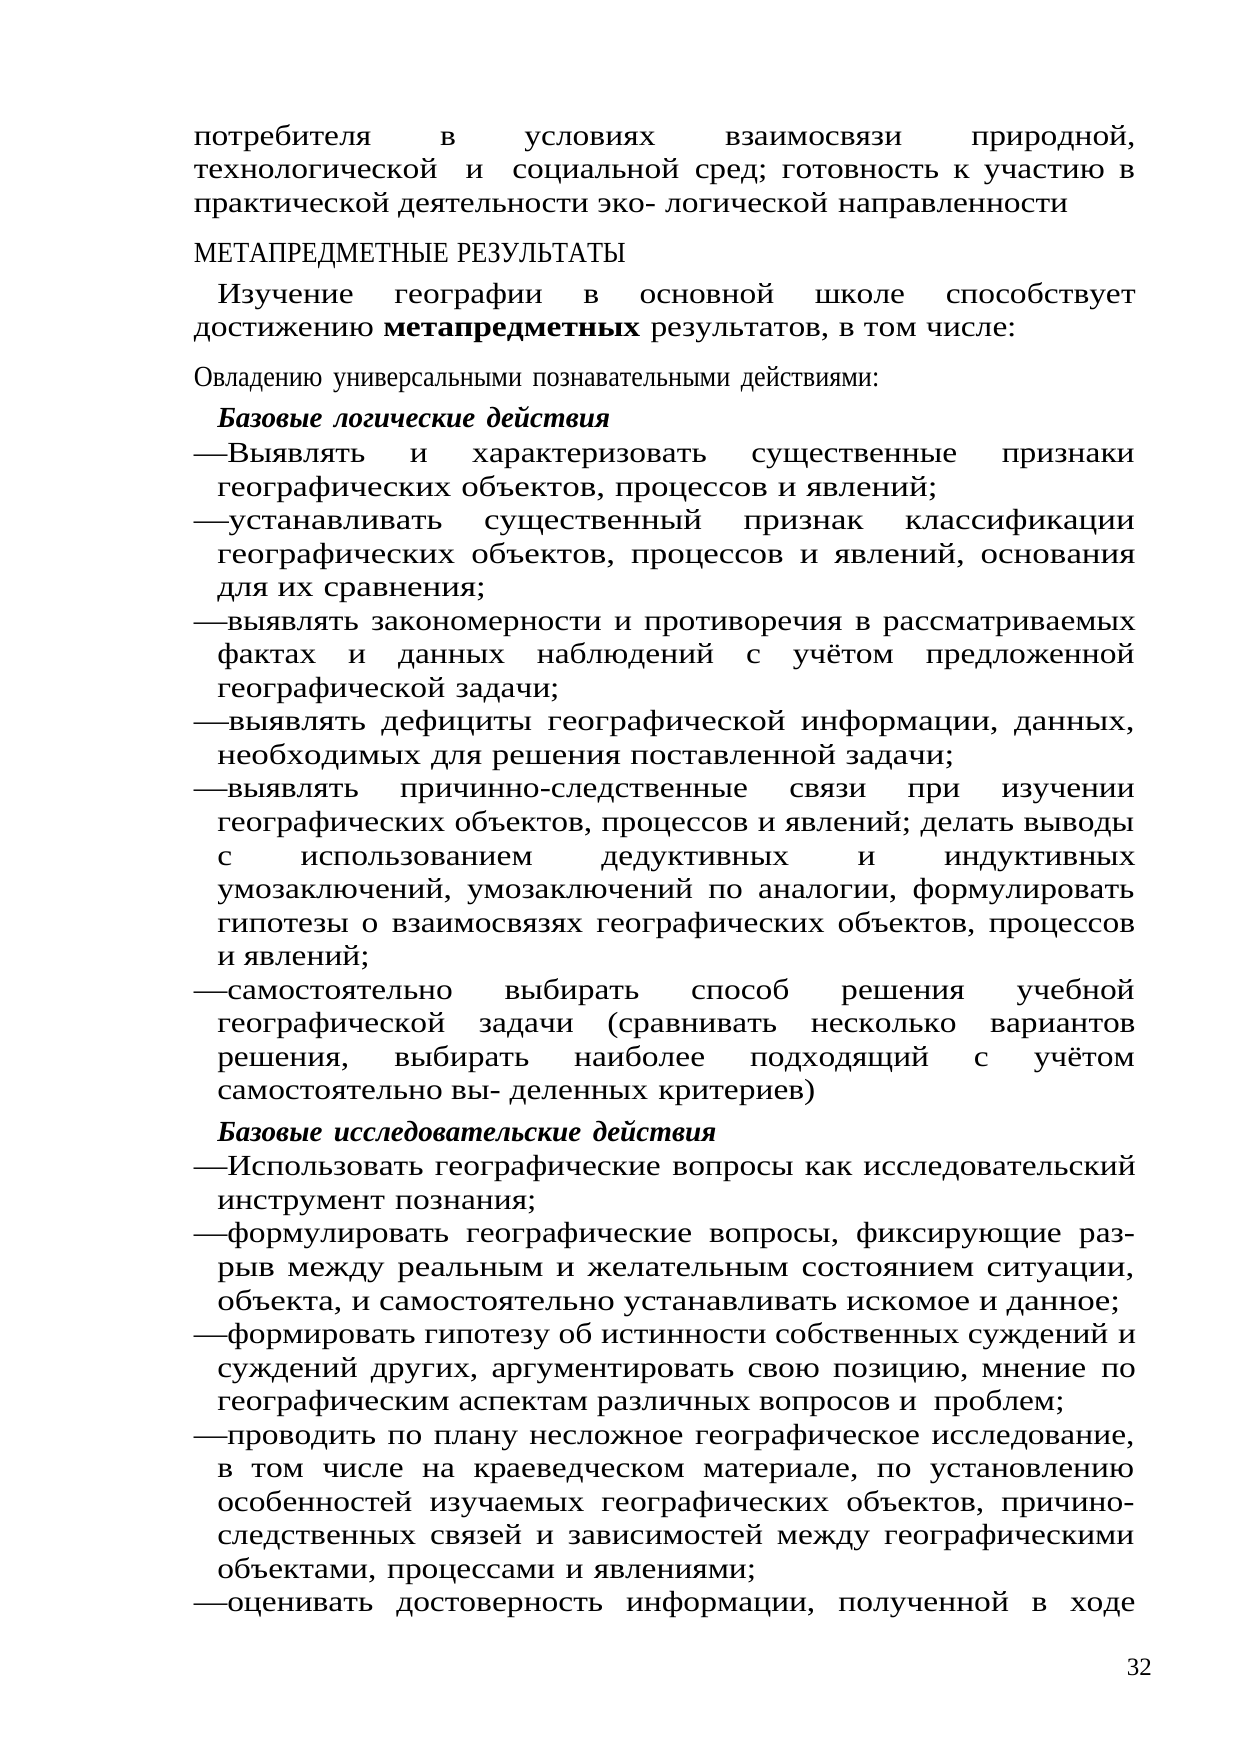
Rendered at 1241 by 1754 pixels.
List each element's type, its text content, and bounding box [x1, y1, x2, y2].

text —устанавливать существенный признак классификации географических объектов, процессов и явлений, основания для их сравнения; [193, 502, 1136, 603]
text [193, 1584, 1135, 1618]
text —Использовать географические вопросы как исследовательский инструмент познания; [193, 1148, 1136, 1216]
subtitle Базовые логические действия [217, 400, 1152, 434]
text —выявлять причинно-следственные связи при изучении географических объектов, процессов и явлений; делать выводы с использованием дедуктивных и индуктивных умозаключений, умозаключений по аналогии, формулировать гипотезы о взаимосвязях географических объектов, процессов и явлений; [193, 771, 1136, 972]
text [193, 118, 1136, 219]
text —выявлять дефициты географической информации, данных, необходимых для решения поставленной задачи; [193, 703, 1136, 771]
subtitle Базовые исследовательские действия [217, 1114, 1152, 1147]
text —выявлять закономерности и противоречия в рассматриваемых фактах и данных наблюдений с учётом предложенной географической задачи; [193, 603, 1136, 703]
text —самостоятельно выбирать способ решения учебной географической задачи (сравнивать несколько вариантов решения, выбирать наиболее подходящий с учётом самостоятельно вы- деленных критериев) [193, 972, 1136, 1106]
text —проводить по плану несложное географическое исследование, в том числе на краеведческом материале, по установлению особенностей изучаемых географических объектов, причино-следственных связей и зависимостей между географическими объектами, процессами и явлениями; [193, 1417, 1136, 1584]
text —Выявлять и характеризовать существенные признаки географических объектов, процессов и явлений; [193, 435, 1136, 502]
text —формулировать географические вопросы, фиксирующие раз- рыв между реальным и желательным состоянием ситуации, объекта, и самостоятельно устанавливать искомое и данное; [193, 1216, 1136, 1316]
subtitle МЕТАПРЕДМЕТНЫЕ РЕЗУЛЬТАТЫ [194, 235, 1152, 269]
subtitle Овладению универсальными познавательными действиями: [194, 359, 1152, 393]
text —формировать гипотезу об истинности собственных суждений и суждений других, аргументировать свою позицию, мнение по географическим аспектам различных вопросов и проблем; [193, 1316, 1136, 1417]
text Изучение географии в основной школе способствует достижению метапредметных результатов, в том числе: [193, 276, 1136, 343]
